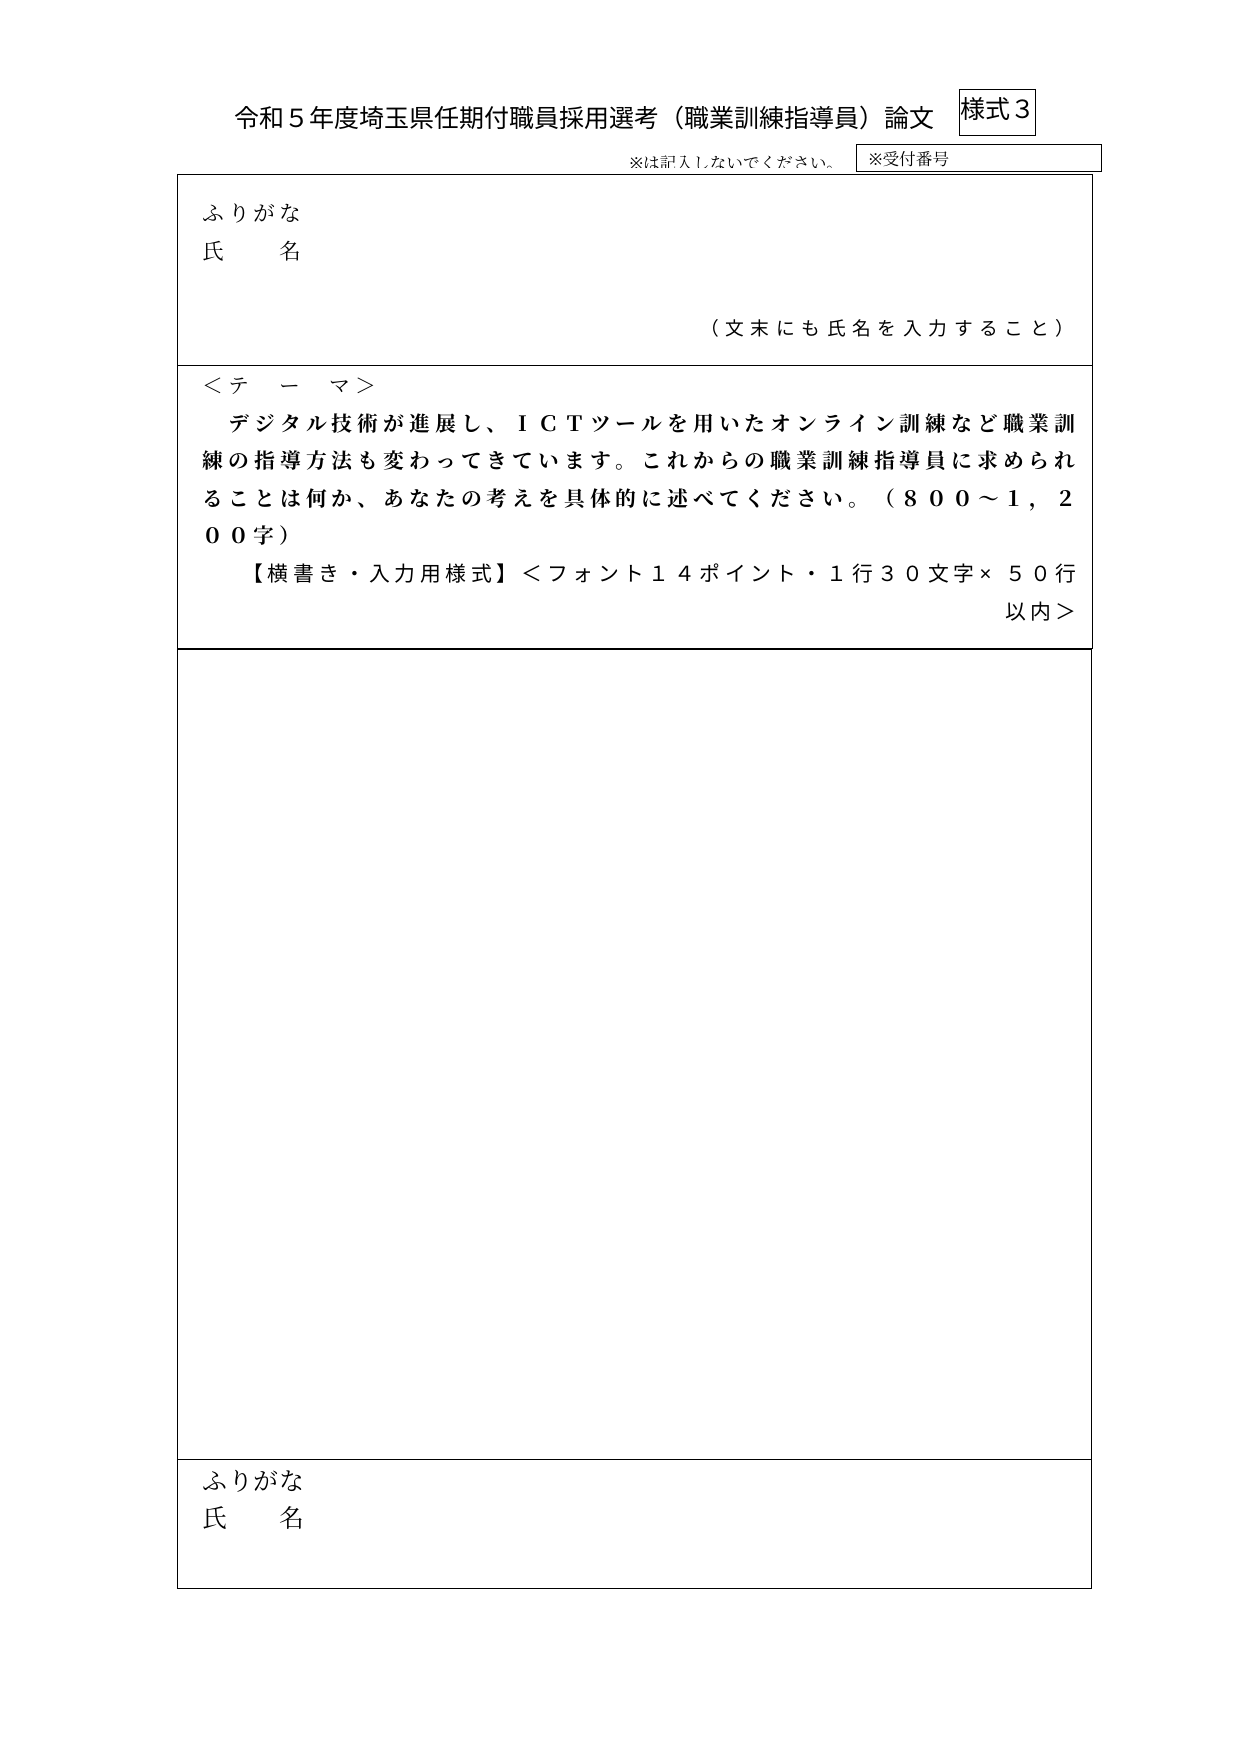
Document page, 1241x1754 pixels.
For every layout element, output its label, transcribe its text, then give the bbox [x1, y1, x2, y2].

table_cell ふりがな 氏 名 [178, 1460, 1091, 1587]
table_header ふりがな 氏 名 （文末にも氏名を入力すること） [178, 175, 1092, 365]
table_header [178, 650, 1091, 1459]
table_cell ＜テ ー マ＞ デジタル技術が進展し、ＩＣＴツールを用いたオンライン訓練など職業訓練の指導方法も変わってきています。これからの職業訓練指導員に求められることは何か、あなたの考えを具体的に述べてください。（８００～１，２００字） 【横書き・入力用様式】＜フォント１４ポイント・１行３０文字×５０行以内＞ [178, 366, 1092, 648]
